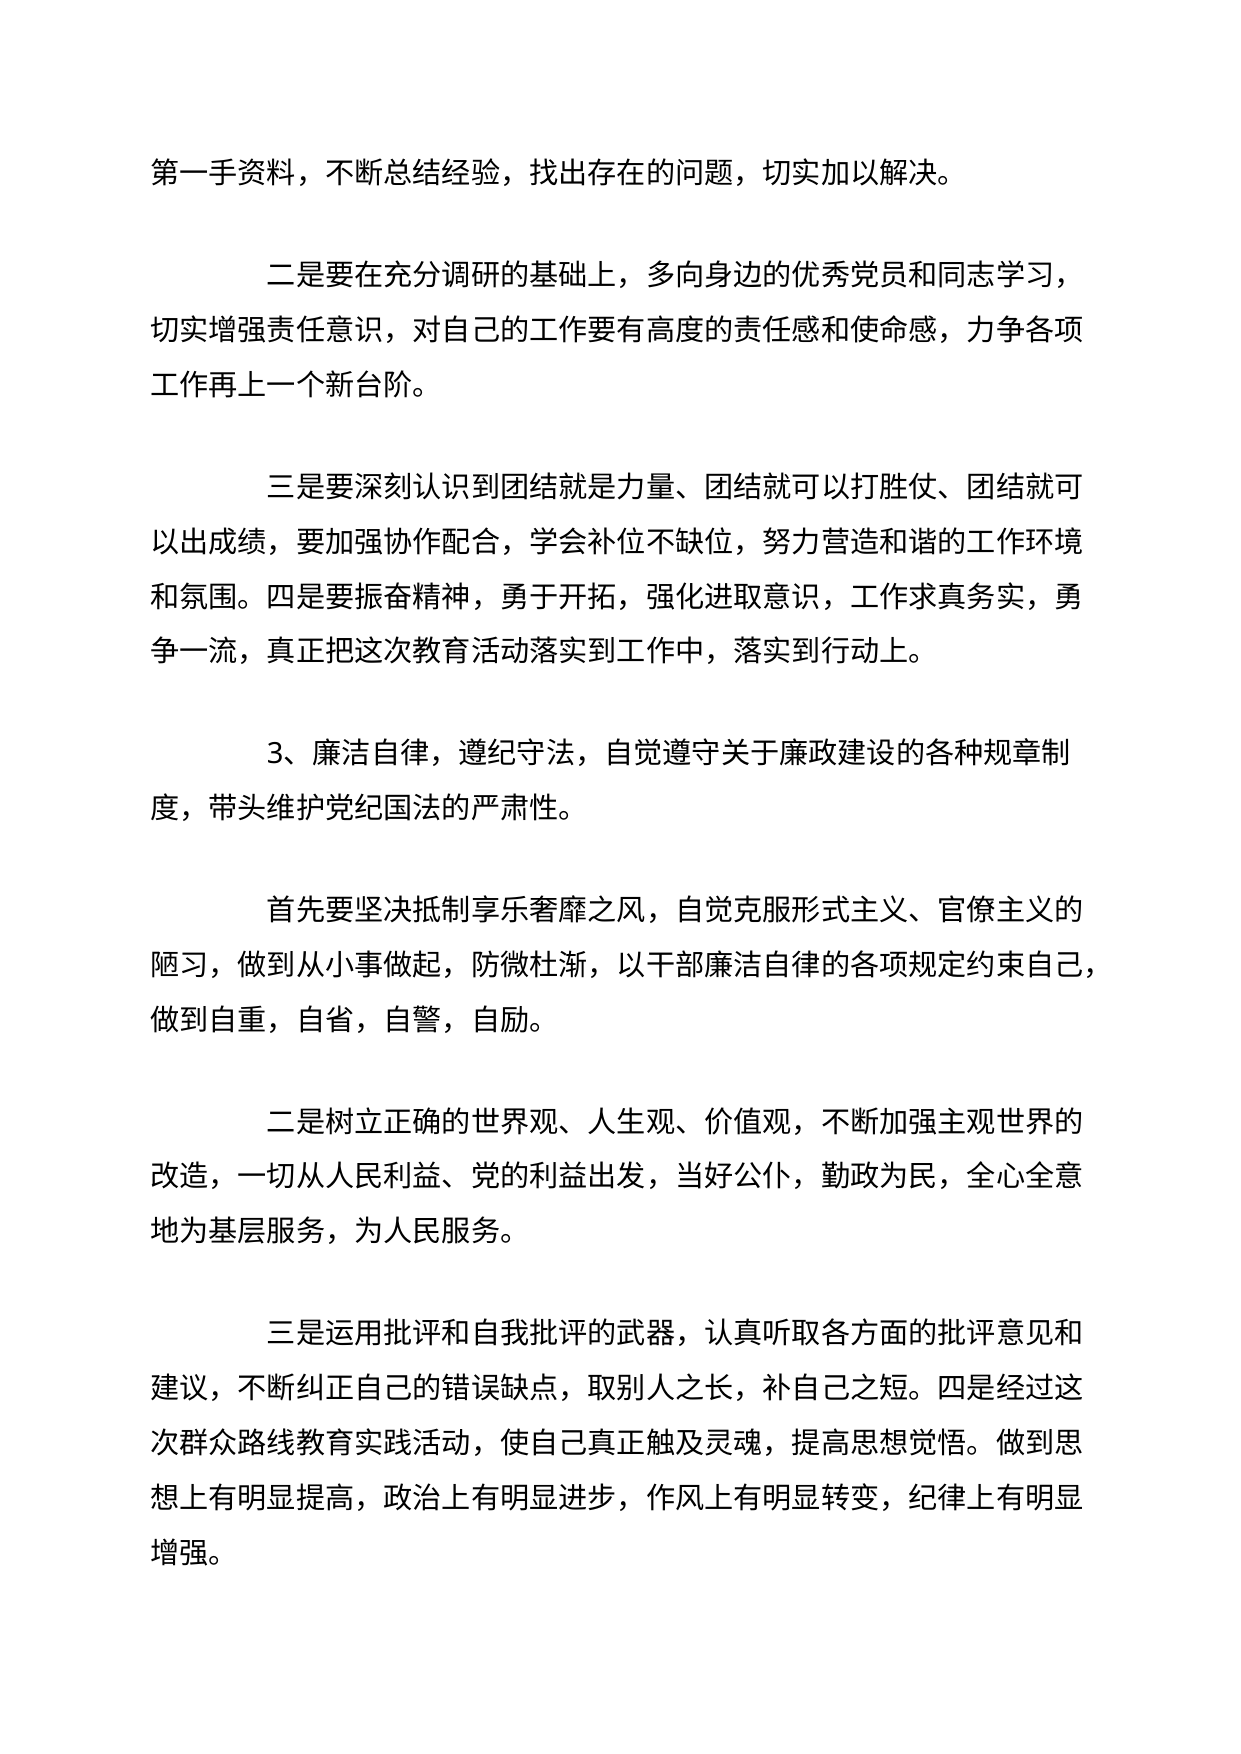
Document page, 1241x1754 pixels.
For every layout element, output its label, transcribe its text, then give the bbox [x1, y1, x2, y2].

text 三是运用批评和自我批评的武器，认真听取各方面的批评意见和建议，不断纠正自己的错误缺点，取别人之长，补自己之短。四是经过这次群众路线教育实践活动，使自己真正触及灵魂，提高思想觉悟。做到思想上有明显提高，政治上有明显进步，作风上有明显转变，纪律上有明显增强。 [150, 1310, 1090, 1572]
text 3、廉洁自律，遵纪守法，自觉遵守关于廉政建设的各种规章制度，带头维护党纪国法的严肃性。 [150, 730, 1090, 827]
text 三是要深刻认识到团结就是力量、团结就可以打胜仗、团结就可以出成绩，要加强协作配合，学会补位不缺位，努力营造和谐的工作环境和氛围。四是要振奋精神，勇于开拓，强化进取意识，工作求真务实，勇争一流，真正把这次教育活动落实到工作中，落实到行动上。 [150, 463, 1090, 670]
text 二是要在充分调研的基础上，多向身边的优秀党员和同志学习，切实增强责任意识，对自己的工作要有高度的责任感和使命感，力争各项工作再上一个新台阶。 [150, 252, 1090, 404]
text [150, 150, 1090, 192]
text 二是树立正确的世界观、人生观、价值观，不断加强主观世界的改造，一切从人民利益、党的利益出发，当好公仆，勤政为民，全心全意地为基层服务，为人民服务。 [150, 1098, 1090, 1250]
text 首先要坚决抵制享乐奢靡之风，自觉克服形式主义、官僚主义的陋习，做到从小事做起，防微杜渐，以干部廉洁自律的各项规定约束自己，做到自重，自省，自警，自励。 [150, 887, 1090, 1039]
